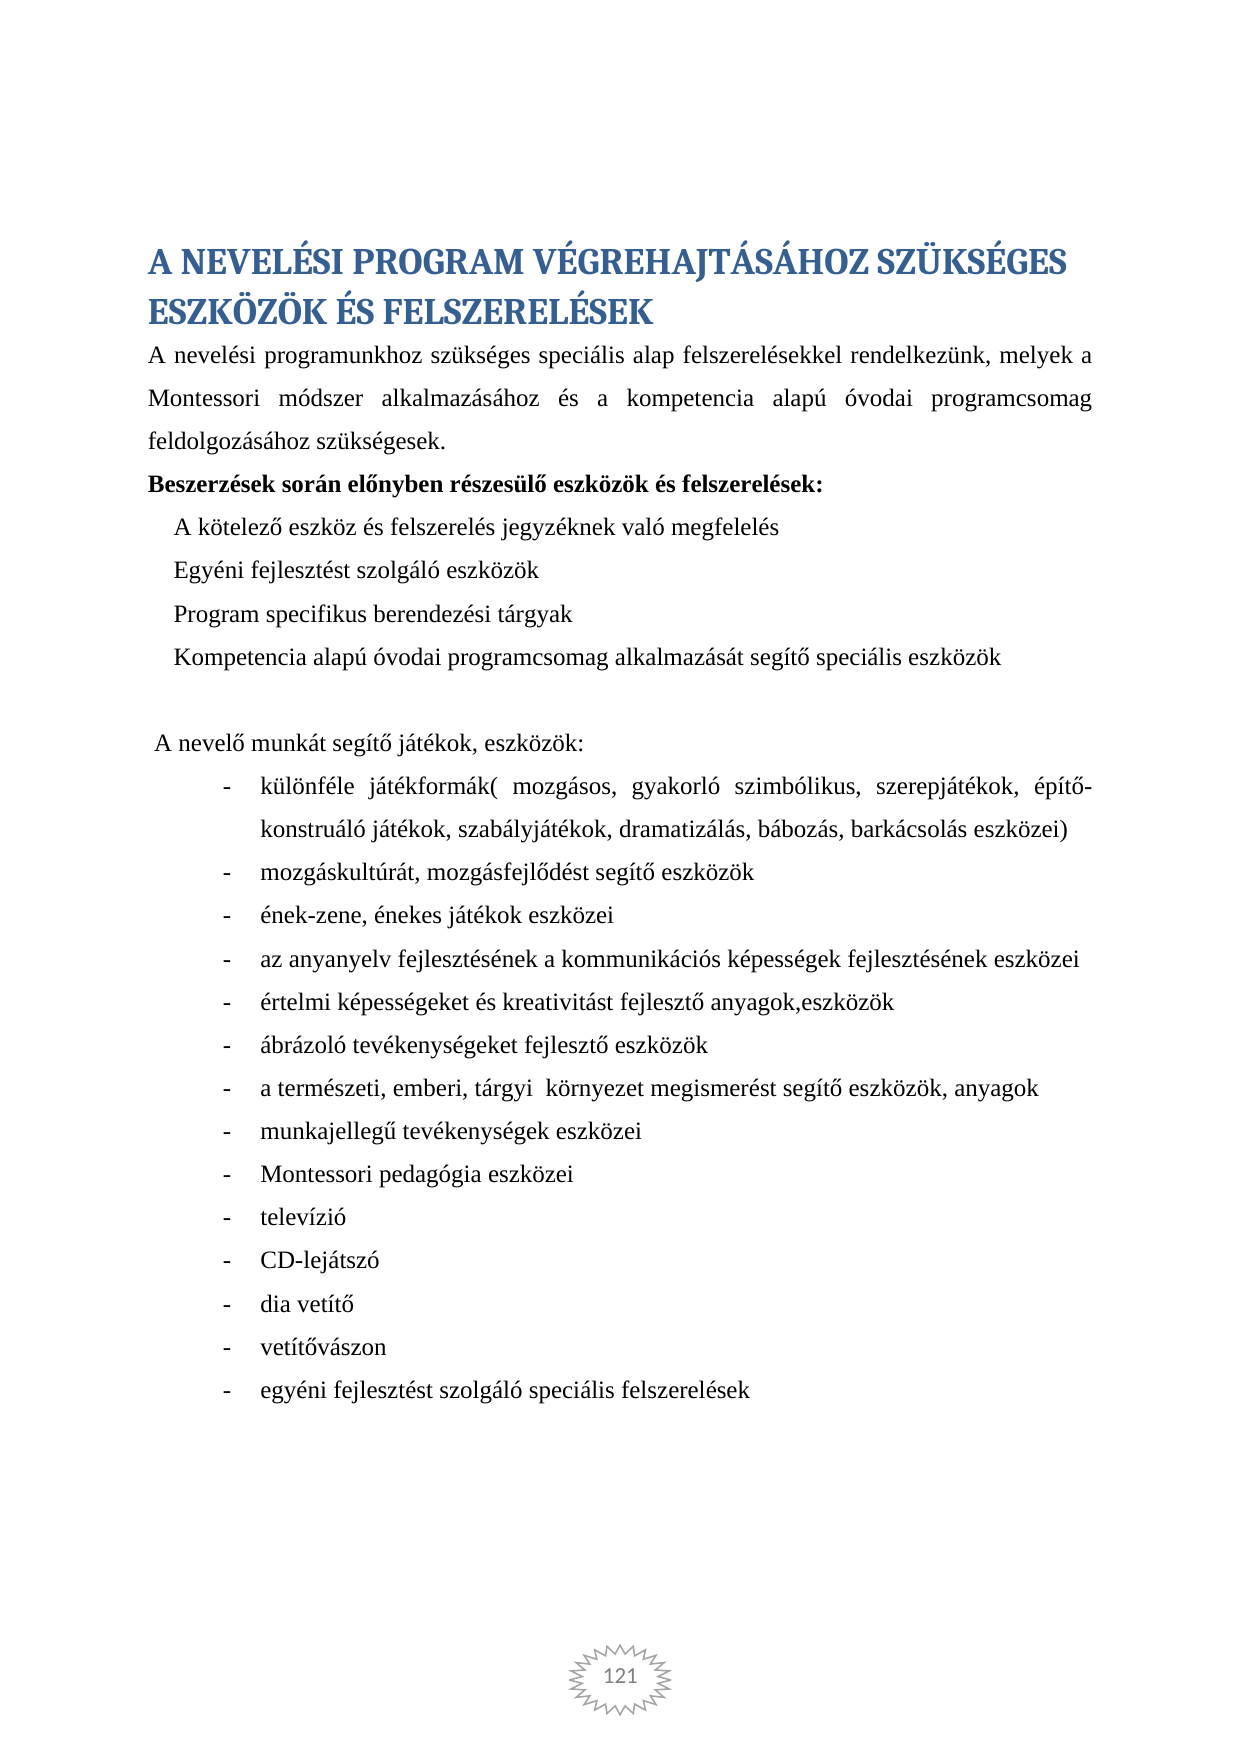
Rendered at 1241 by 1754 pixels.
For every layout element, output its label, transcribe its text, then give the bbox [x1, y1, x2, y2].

list a természeti, emberi, tárgyi környezet megismerést segítő eszközök, anyagok [223, 1073, 1093, 1102]
subtitle A NEVELÉSI PROGRAM VÉGREHAJTÁSÁHOZ SZÜKSÉGES ESZKÖZÖK ÉS FELSZERELÉSEK [148, 241, 1093, 333]
text A nevelési programunkhoz szükséges speciális alap felszerelésekkel rendelkezünk, melyek a Montessori módszer alkalmazásához és a kompetencia alapú óvodai programcsomag feldolgozásához szükségesek. [148, 340, 1093, 455]
list dia vetítő [223, 1289, 1093, 1317]
list televízió [223, 1202, 1093, 1231]
text  A kötelező eszköz és felszerelés jegyzéknek való megfelelés [148, 512, 1093, 541]
text A nevelő munkát segítő játékok, eszközök: [148, 728, 1093, 757]
list értelmi képességeket és kreativitást fejlesztő anyagok,eszközök [223, 987, 1093, 1016]
list egyéni fejlesztést szolgáló speciális felszerelések [223, 1375, 1093, 1404]
list különféle játékformák( mozgásos, gyakorló szimbólikus, szerepjátékok, építő-konstruáló játékok, szabályjátékok, dramatizálás, bábozás, barkácsolás eszközei) [223, 771, 1093, 843]
list munkajellegű tevékenységek eszközei [223, 1116, 1093, 1145]
list Montessori pedagógia eszközei [223, 1159, 1093, 1188]
list CD-lejátszó [223, 1246, 1093, 1274]
text  Egyéni fejlesztést szolgáló eszközök [148, 556, 1093, 584]
list ábrázoló tevékenységeket fejlesztő eszközök [223, 1030, 1093, 1059]
text  Kompetencia alapú óvodai programcsomag alkalmazását segítő speciális eszközök [148, 642, 1093, 671]
list az anyanyelv fejlesztésének a kommunikációs képességek fejlesztésének eszközei [223, 944, 1093, 972]
list vetítővászon [223, 1332, 1093, 1361]
text  Program specifikus berendezési tárgyak [148, 599, 1093, 627]
list mozgáskultúrát, mozgásfejlődést segítő eszközök [223, 857, 1093, 886]
text Beszerzések során előnyben részesülő eszközök és felszerelések: [148, 469, 1093, 498]
list ének-zene, énekes játékok eszközei [223, 901, 1093, 929]
